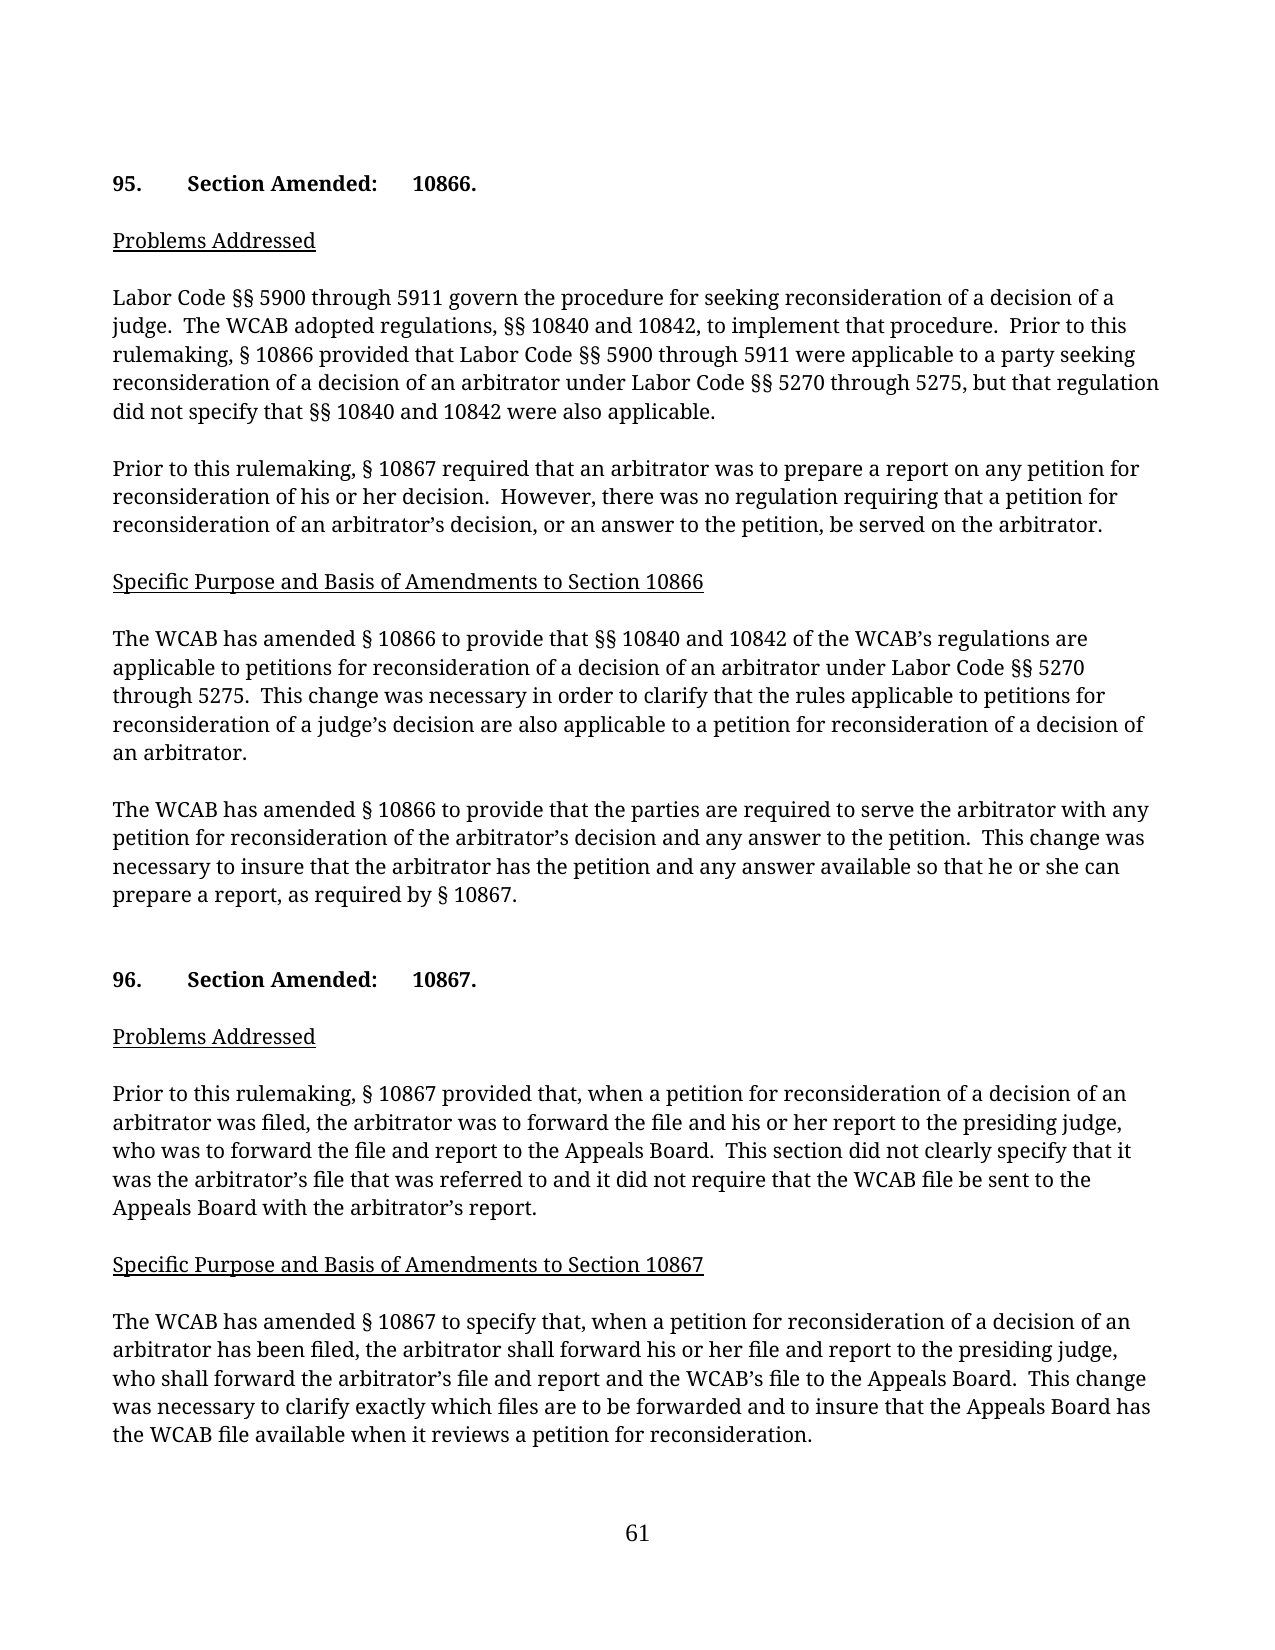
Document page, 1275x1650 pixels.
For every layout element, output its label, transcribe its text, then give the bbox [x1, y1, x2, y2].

text Prior to this rulemaking, § 10867 provided that, when a petition for reconsideration of a decision of an arbitrator was filed, the arbitrator was to forward the file and his or her report to the presiding judge, who was to forward the file and report to the Appeals Board. This section did not clearly specify that it was the arbitrator’s file that was referred to and it did not require that the WCAB file be sent to the Appeals Board with the arbitrator’s report. [112, 1079, 1162, 1222]
text Problems Addressed [112, 1022, 1162, 1051]
text The WCAB has amended § 10866 to provide that the parties are required to serve the arbitrator with any petition for reconsideration of the arbitrator’s decision and any answer to the petition. This change was necessary to insure that the arbitrator has the petition and any answer available so that he or she can prepare a report, as required by § 10867. [112, 795, 1162, 909]
text The WCAB has amended § 10867 to specify that, when a petition for reconsideration of a decision of an arbitrator has been filed, the arbitrator shall forward his or her file and report to the presiding judge, who shall forward the arbitrator’s file and report and the WCAB’s file to the Appeals Board. This change was necessary to clarify exactly which files are to be forwarded and to insure that the Appeals Board has the WCAB file available when it reviews a petition for reconsideration. [112, 1307, 1162, 1449]
text Specific Purpose and Basis of Amendments to Section 10866 [112, 567, 1162, 596]
text Problems Addressed [112, 226, 1162, 255]
subtitle 96. Section Amended: 10867. [112, 966, 1162, 994]
text Labor Code §§ 5900 through 5911 govern the procedure for seeking reconsideration of a decision of a judge. The WCAB adopted regulations, §§ 10840 and 10842, to implement that procedure. Prior to this rulemaking, § 10866 provided that Labor Code §§ 5900 through 5911 were applicable to a party seeking reconsideration of a decision of an arbitrator under Labor Code §§ 5270 through 5275, but that regulation did not specify that §§ 10840 and 10842 were also applicable. [112, 283, 1162, 425]
subtitle 95. Section Amended: 10866. [112, 169, 1162, 198]
text The WCAB has amended § 10866 to provide that §§ 10840 and 10842 of the WCAB’s regulations are applicable to petitions for reconsideration of a decision of an arbitrator under Labor Code §§ 5270 through 5275. This change was necessary in order to clarify that the rules applicable to petitions for reconsideration of a judge’s decision are also applicable to a petition for reconsideration of a decision of an arbitrator. [112, 624, 1162, 767]
text Prior to this rulemaking, § 10867 required that an arbitrator was to prepare a report on any petition for reconsideration of his or her decision. However, there was no regulation requiring that a petition for reconsideration of an arbitrator’s decision, or an answer to the petition, be served on the arbitrator. [112, 454, 1162, 539]
text Specific Purpose and Basis of Amendments to Section 10867 [112, 1250, 1162, 1278]
